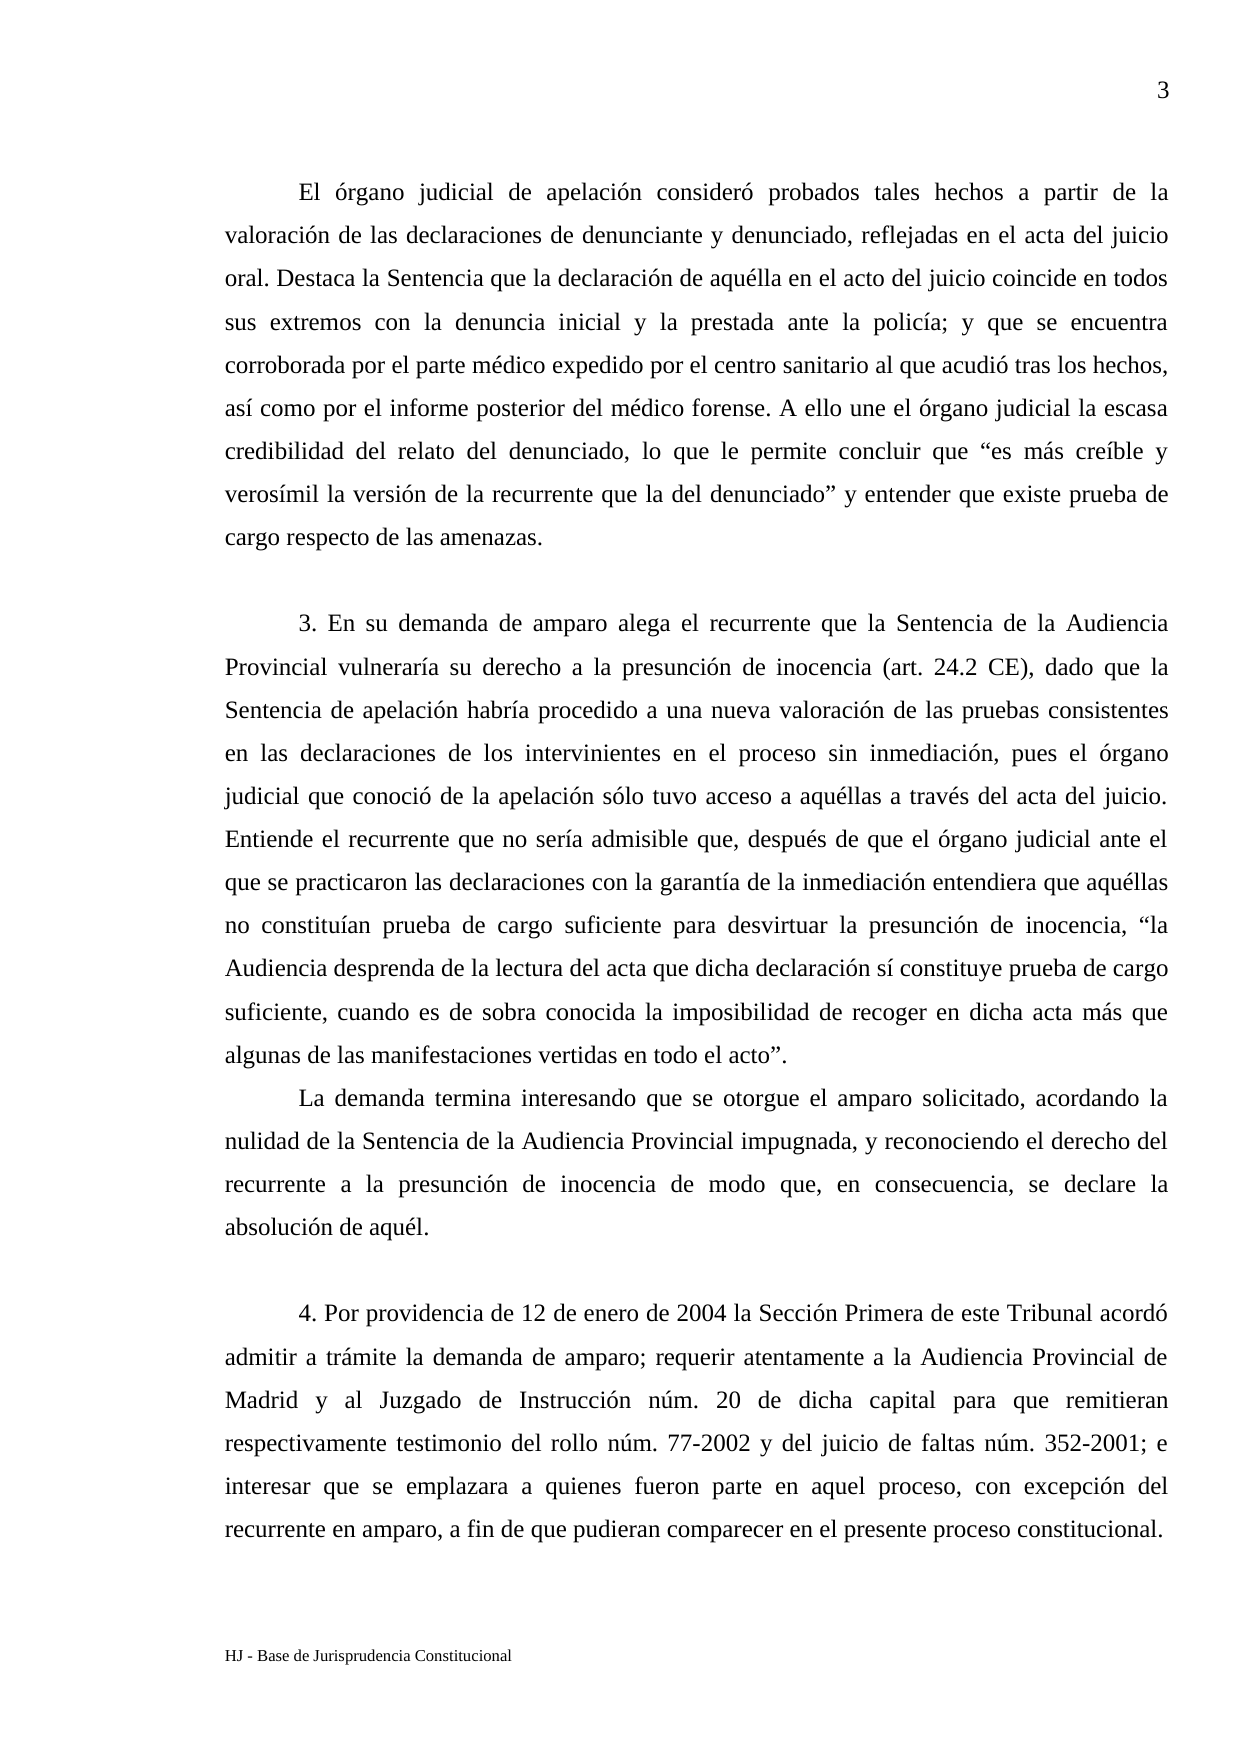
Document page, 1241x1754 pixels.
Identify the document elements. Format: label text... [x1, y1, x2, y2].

text 3. En su demanda de amparo alega el recurrente que la Sentencia de la Audiencia Provincial vulneraría su derecho a la presunción de inocencia (art. 24.2 CE), dado que la Sentencia de apelación habría procedido a una nueva valoración de las pruebas consistentes en las declaraciones de los intervinientes en el proceso sin inmediación, pues el órgano judicial que conoció de la apelación sólo tuvo acceso a aquéllas a través del acta del juicio. Entiende el recurrente que no sería admisible que, después de que el órgano judicial ante el que se practicaron las declaraciones con la garantía de la inmediación entendiera que aquéllas no constituían prueba de cargo suficiente para desvirtuar la presunción de inocencia, “la Audiencia desprenda de la lectura del acta que dicha declaración sí constituye prueba de cargo suficiente, cuando es de sobra conocida la imposibilidad de recoger en dicha acta más que algunas de las manifestaciones vertidas en todo el acto”. [224, 608, 1169, 1068]
text 4. Por providencia de 12 de enero de 2004 la Sección Primera de este Tribunal acordó admitir a trámite la demanda de amparo; requerir atentamente a la Audiencia Provincial de Madrid y al Juzgado de Instrucción núm. 20 de dicha capital para que remitieran respectivamente testimonio del rollo núm. 77-2002 y del juicio de faltas núm. 352-2001; e interesar que se emplazara a quienes fueron parte en aquel proceso, con excepción del recurrente en amparo, a fin de que pudieran comparecer en el presente proceso constitucional. [224, 1298, 1169, 1543]
text El órgano judicial de apelación consideró probados tales hechos a partir de la valoración de las declaraciones de denunciante y denunciado, reflejadas en el acta del juicio oral. Destaca la Sentencia que la declaración de aquélla en el acto del juicio coincide en todos sus extremos con la denuncia inicial y la prestada ante la policía; y que se encuentra corroborada por el parte médico expedido por el centro sanitario al que acudió tras los hechos, así como por el informe posterior del médico forense. A ello une el órgano judicial la escasa credibilidad del relato del denunciado, lo que le permite concluir que “es más creíble y verosímil la versión de la recurrente que la del denunciado” y entender que existe prueba de cargo respecto de las amenazas. [224, 177, 1169, 551]
text La demanda termina interesando que se otorgue el amparo solicitado, acordando la nulidad de la Sentencia de la Audiencia Provincial impugnada, y reconociendo el derecho del recurrente a la presunción de inocencia de modo que, en consecuencia, se declare la absolución de aquél. [224, 1083, 1169, 1241]
